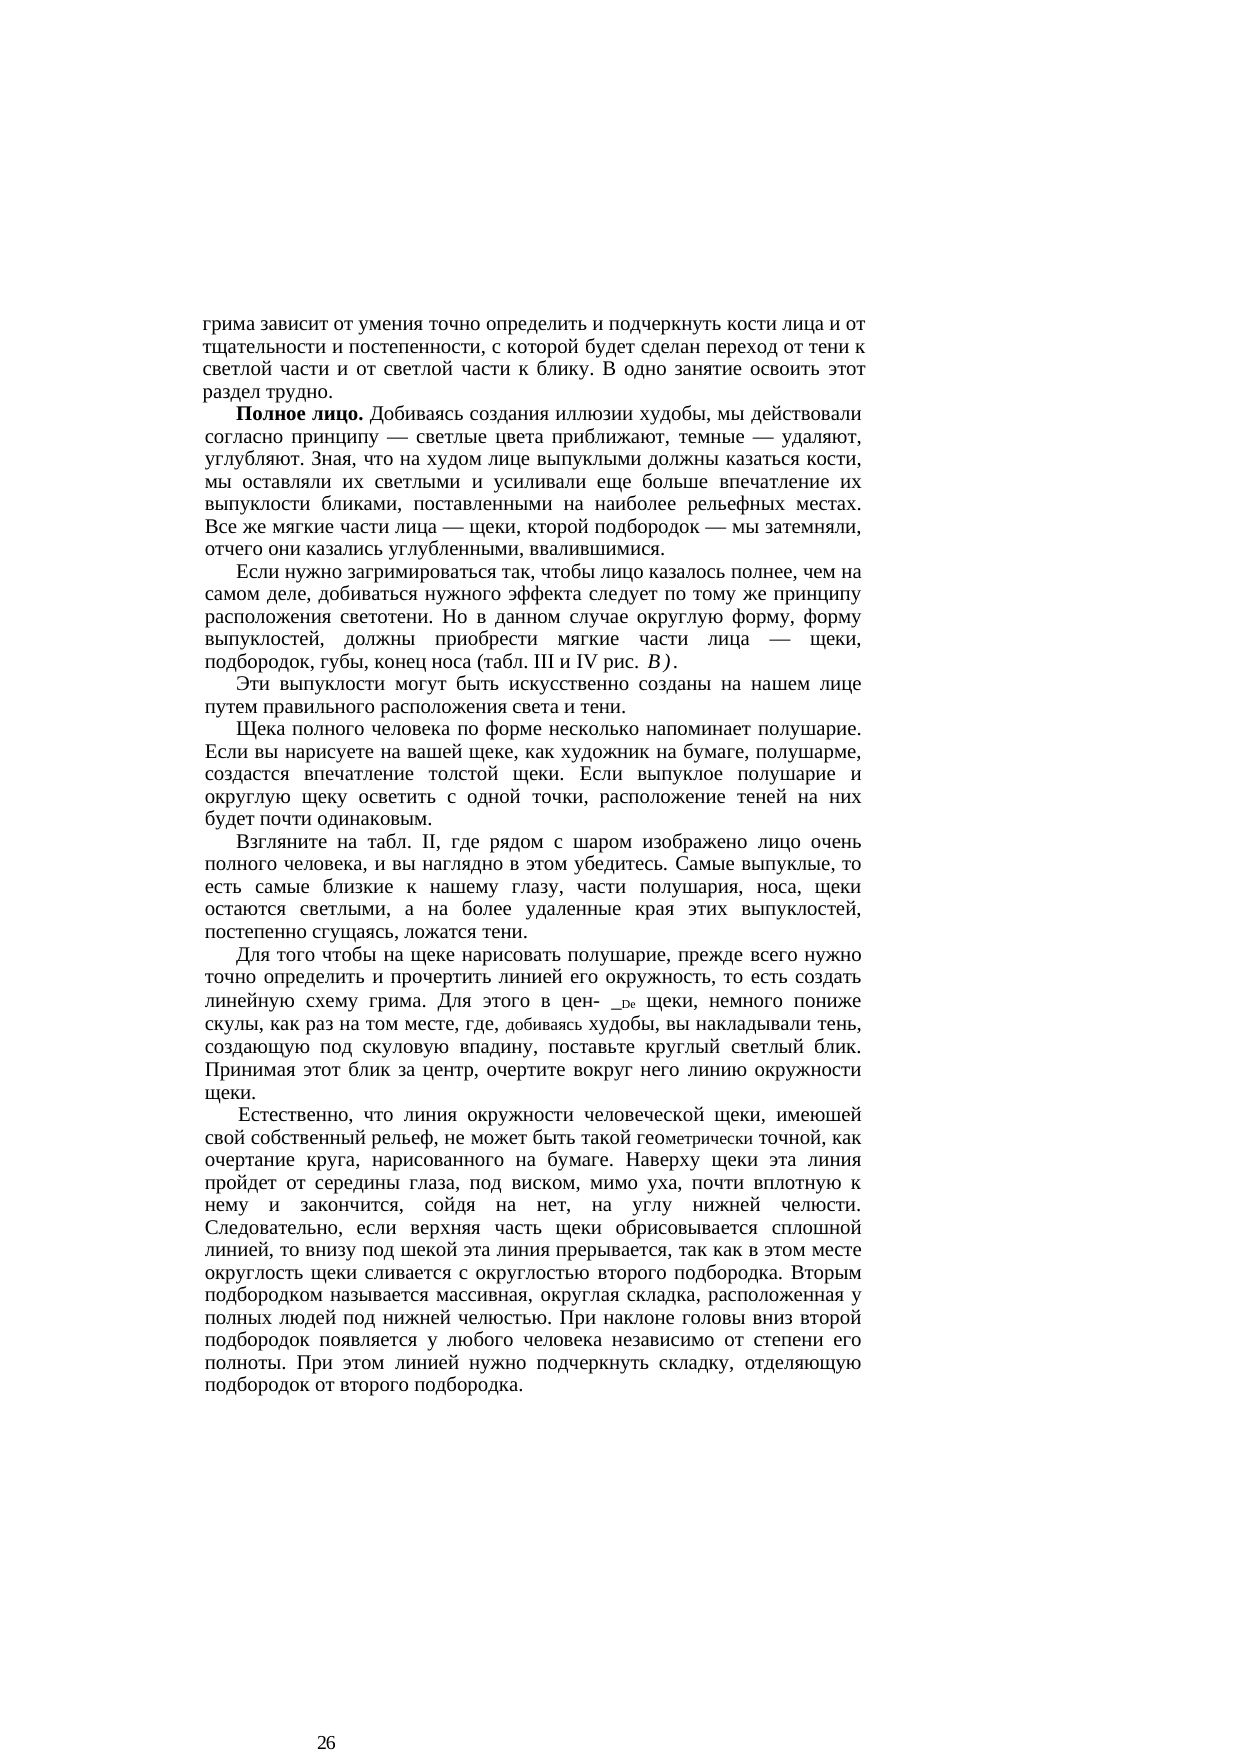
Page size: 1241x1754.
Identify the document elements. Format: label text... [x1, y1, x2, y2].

text Эти выпуклости могут быть искусственно созданы на нашем лице путем правильного расположения света и тени. [204, 673, 862, 718]
text Естественно, что линия окружности человеческой щеки, имеюшей свой собственный рельеф, не может быть такой геометрически точной, как очертание круга, нарисованного на бумаге. Наверху щеки эта линия пройдет от середины глаза, под виском, мимо уха, почти вплотную к нему и закончится, сойдя на нет, на углу нижней челюсти. Следовательно, если верхняя часть щеки обрисовывается сплошной линией, то внизу под шекой эта линия прерывается, так как в этом месте округлость щеки сливается с округлостью второго подбородка. Вторым подбородком называется массивная, округлая складка, расположенная у полных людей под нижней челюстью. При наклоне головы вниз второй подбородок появляется у любого человека независимо от степени его полноты. При этом линией нужно подчеркнуть складку, отделяющую подбородок от второго подбородка. [204, 1104, 862, 1396]
text Если нужно загримироваться так, чтобы лицо казалось полнее, чем на самом деле, добиваться нужного эффекта следует по тому же принципу расположения светотени. Но в данном случае округлую форму, форму выпуклостей, должны приобрести мягкие части лица — щеки, подбородок, губы, конец носа (табл. III и IV рис. В). [204, 560, 862, 673]
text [202, 313, 866, 403]
text Взгляните на табл. II, где рядом с шаром изображено лицо очень полного человека, и вы наглядно в этом убедитесь. Самые выпуклые, то есть самые близкие к нашему глазу, части полушария, носа, щеки остаются светлыми, а на более удаленные края этих выпуклостей, постепенно сгущаясь, ложатся тени. [204, 830, 862, 943]
text Щека полного человека по форме несколько напоминает полушарие. Если вы нарисуете на вашей щеке, как художник на бумаге, полушарме, создастся впечатление толстой щеки. Если выпуклое полушарие и округлую щеку осветить с одной точки, расположение теней на них будет почти одинаковым. [204, 718, 862, 830]
text Для того чтобы на щеке нарисовать полушарие, прежде всего нужно точно определить и прочертить линией его окружность, то есть создать линейную схему грима. Для этого в цен- _De щеки, немного пониже скулы, как раз на том месте, где, добиваясь худобы, вы накладывали тень, создающую под скуловую впадину, поставьте круглый светлый блик. Принимая этот блик за центр, очертите вокруг него линию окружности щеки. [204, 943, 862, 1104]
text Полное лицо. Добиваясь создания иллюзии худобы, мы действовали согласно принципу — светлые цвета приближают, темные — удаляют, углубляют. Зная, что на худом лице выпуклыми должны казаться кости, мы оставляли их светлыми и усиливали еще больше впечатление их выпуклости бликами, поставленными на наиболее рельефных местах. Все же мягкие части лица — щеки, кторой подбородок — мы затемняли, отчего они казались углубленными, ввалившимися. [204, 403, 862, 560]
